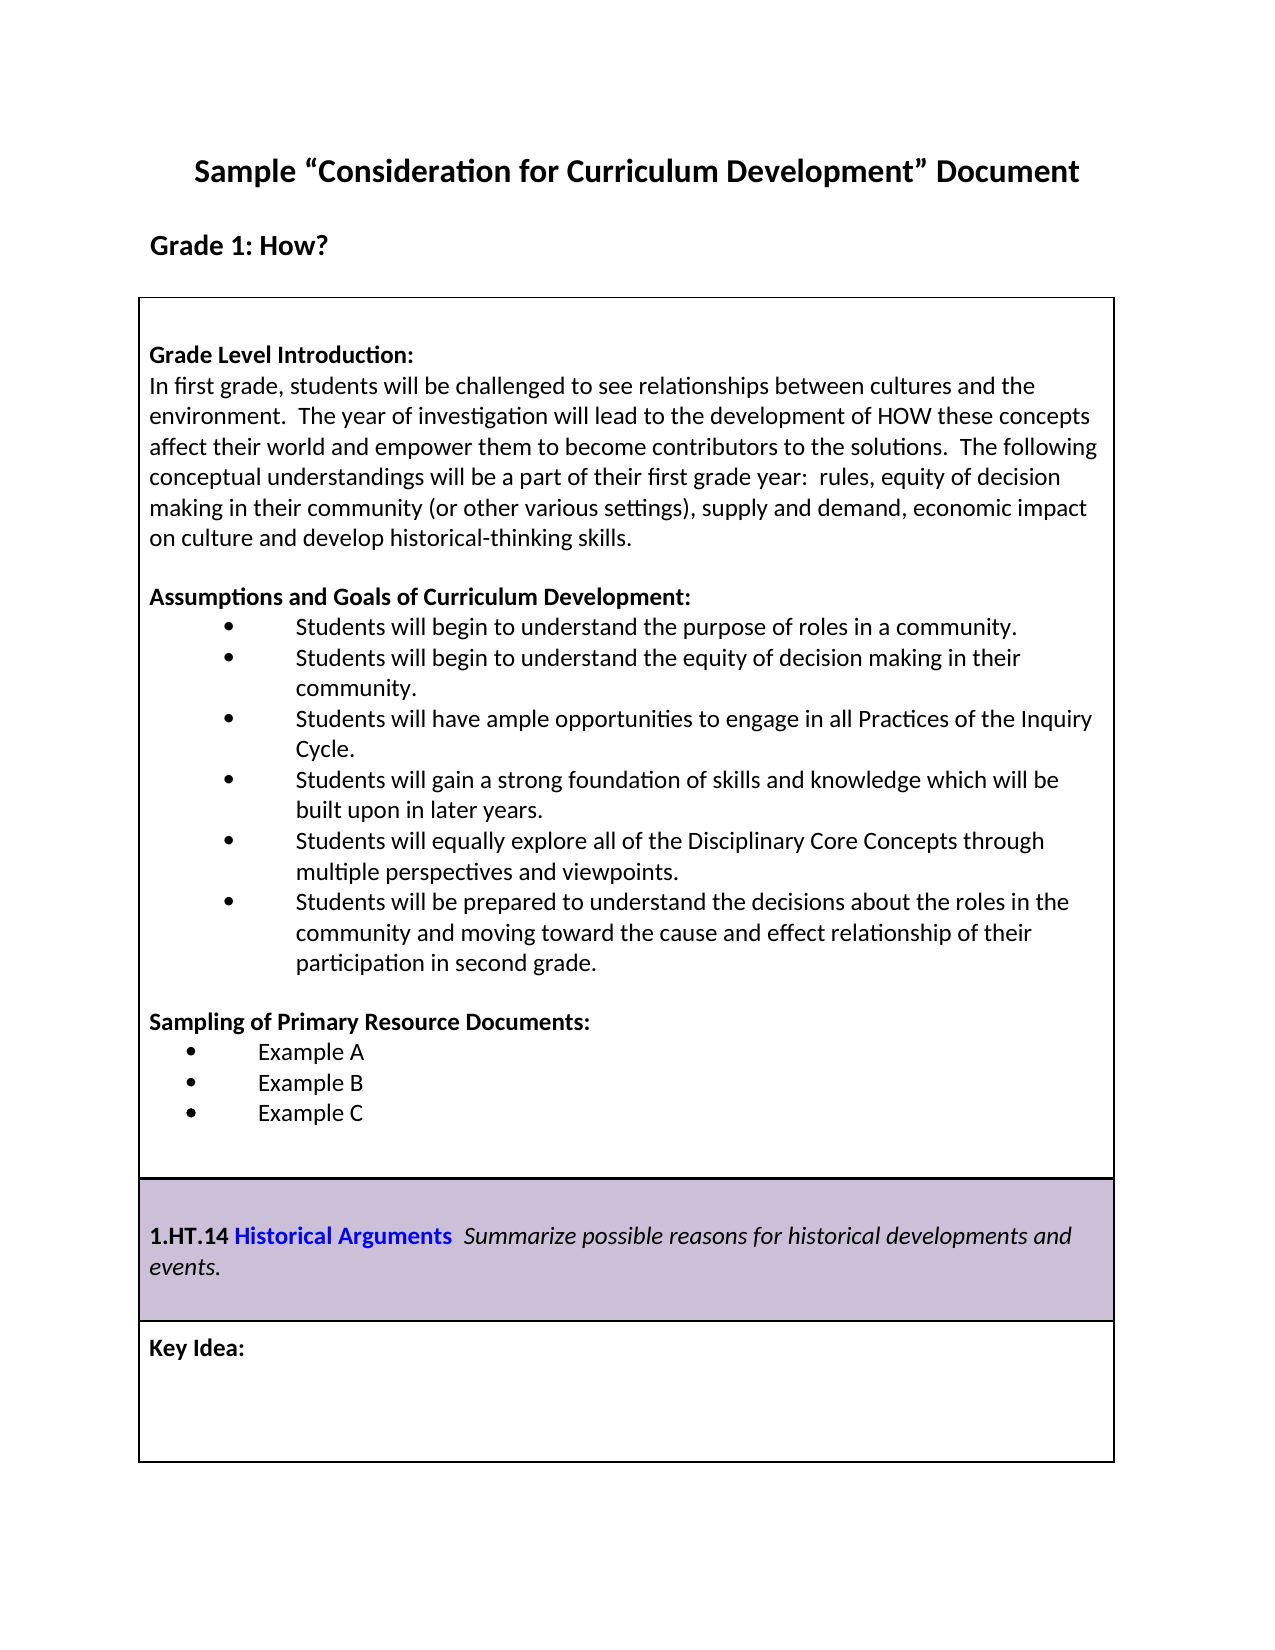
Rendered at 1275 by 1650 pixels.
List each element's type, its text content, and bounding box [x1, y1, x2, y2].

table_cell Key Idea: [140, 1322, 1113, 1461]
table_header Grade Level Introduction: In first grade, students will be challenged to see relationships between cultures and the environment. The year of investigation will lead to the development of HOW these concepts affect their world and empower them to become contributors to the solutions. The following conceptual understandings will be a part of their first grade year: rules, equity of decision making in their community (or other various settings), supply and demand, economic impact on culture and develop historical-thinking skills. Assumptions and Goals of Curriculum Development: Students will begin to understand the purpose of roles in a community. Students will begin to understand the equity of decision making in their community. Students will have ample opportunities to engage in all Practices of the Inquiry Cycle. Students will gain a strong foundation of skills and knowledge which will be built upon in later years. Students will equally explore all of the Disciplinary Core Concepts through multiple perspectives and viewpoints. Students will be prepared to understand the decisions about the roles in the community and moving toward the cause and effect relationship of their participation in second grade. Sampling of Primary Resource Documents: Example A Example B Example C [140, 298, 1113, 1176]
text Sample “Consideration for Curriculum Development” Document [150, 150, 1125, 191]
text Grade 1: How? [150, 227, 1125, 263]
table_header 1.HT.14 Historical Arguments Summarize possible reasons for historical developments and events. [140, 1180, 1113, 1320]
